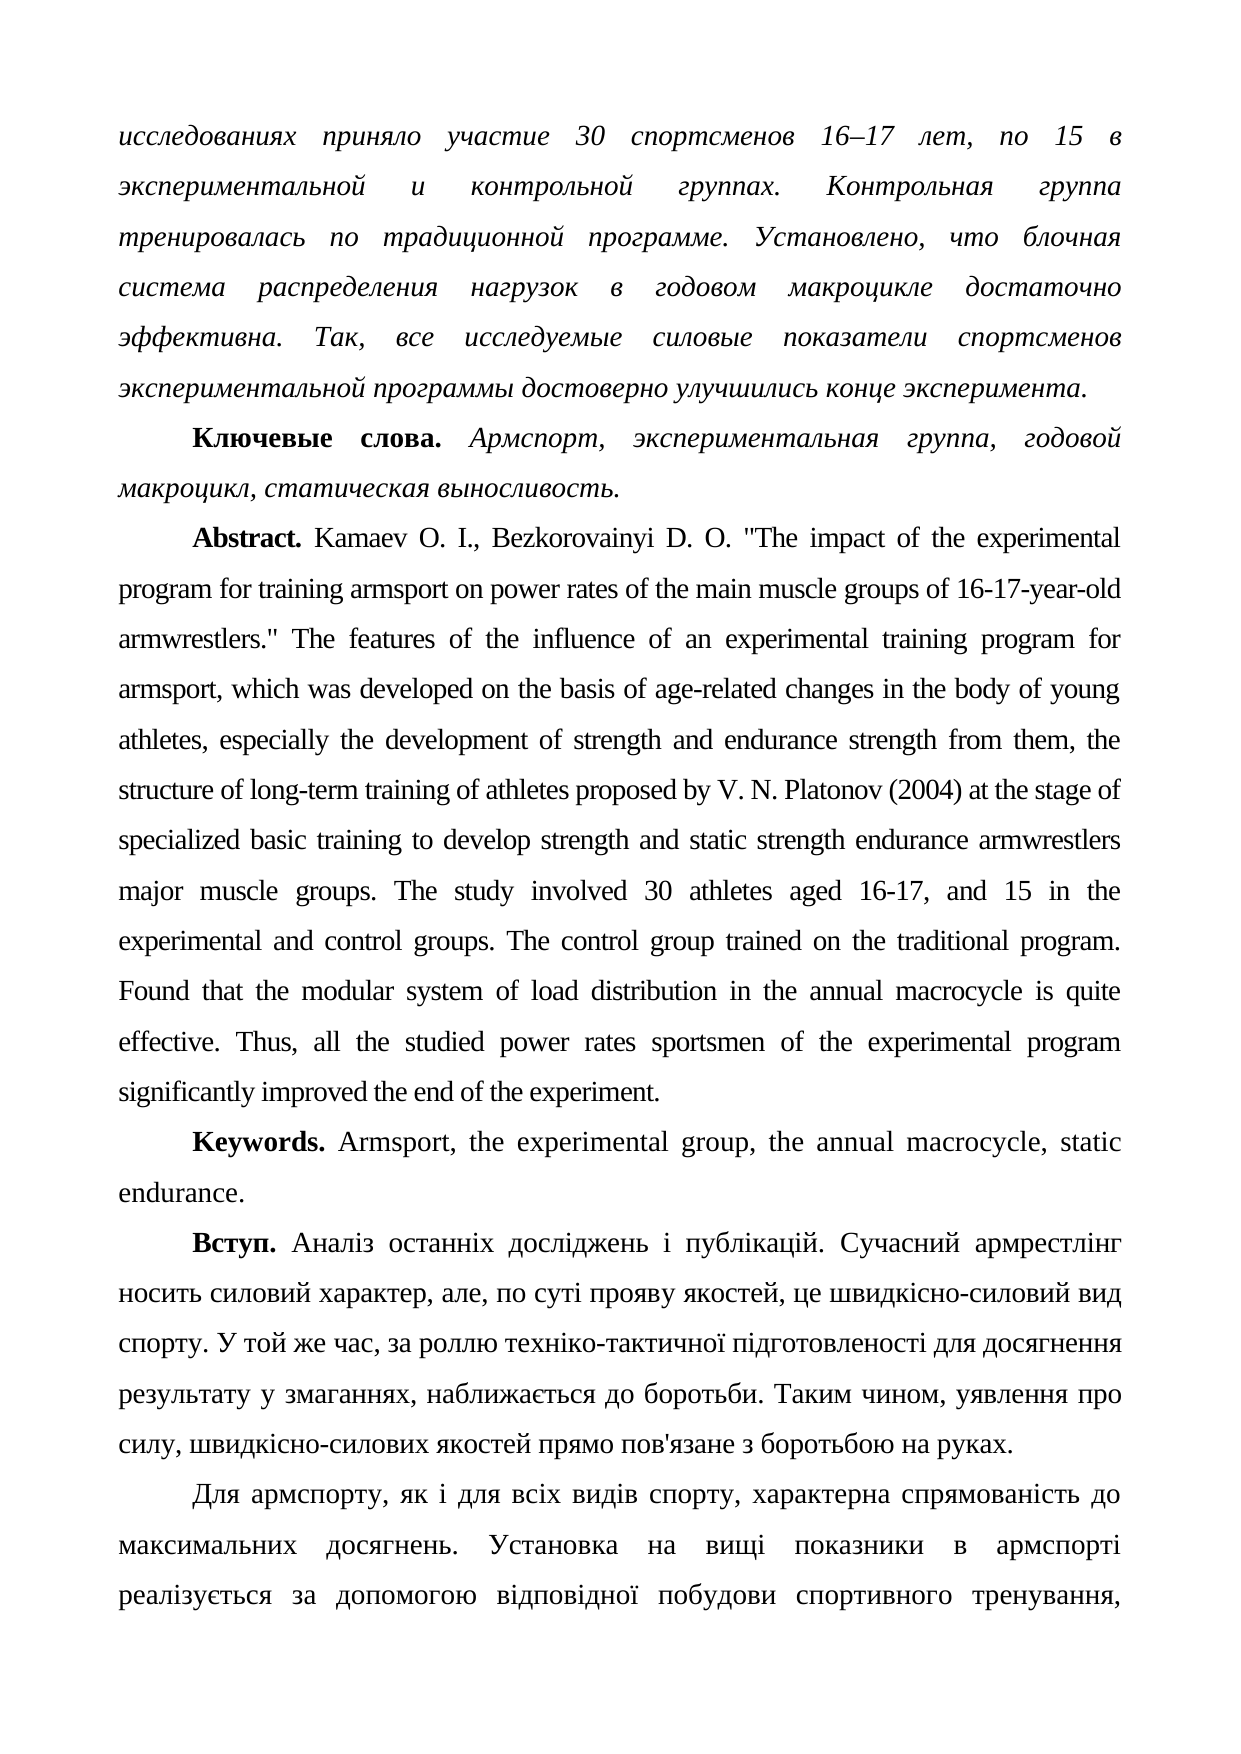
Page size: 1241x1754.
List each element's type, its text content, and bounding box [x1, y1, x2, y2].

text Вступ. Аналіз останніх досліджень і публікацій. Сучасний армрестлінг носить силовий характер, але, по суті прояву якостей, це швидкісно-силовий вид спорту. У той же час, за роллю техніко-тактичної підготовленості для досягнення результату у змаганнях, наближається до боротьби. Таким чином, уявлення про силу, швидкісно-силових якостей прямо пов'язане з боротьбою на руках. [118, 1225, 1122, 1460]
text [118, 1477, 1122, 1611]
text Ключевые слова. Армспорт, экспериментальная группа, годовой макроцикл, статическая выносливость. [118, 420, 1122, 504]
text Abstract. Kamaev O. I., Bezkorovainyi D. O. "The impact of the experimental program for training armsport on power rates of the main muscle groups of 16-17-year-old armwrestlers." The features of the influence of an experimental training program for armsport, which was developed on the basis of age-related changes in the body of young athletes, especially the development of strength and endurance strength from them, the structure of long-term training of athletes proposed by V. N. Platonov (2004) at the stage of specialized basic training to develop strength and static strength endurance armwrestlers major muscle groups. The study involved 30 athletes aged 16-17, and 15 in the experimental and control groups. The control group trained on the traditional program. Found that the modular system of load distribution in the annual macrocycle is quite effective. Thus, all the studied power rates sportsmen of the experimental program significantly improved the end of the experiment. [118, 521, 1122, 1108]
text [118, 118, 1122, 403]
text Keywords. Armsport, the experimental group, the annual macrocycle, static endurance. [118, 1124, 1122, 1208]
